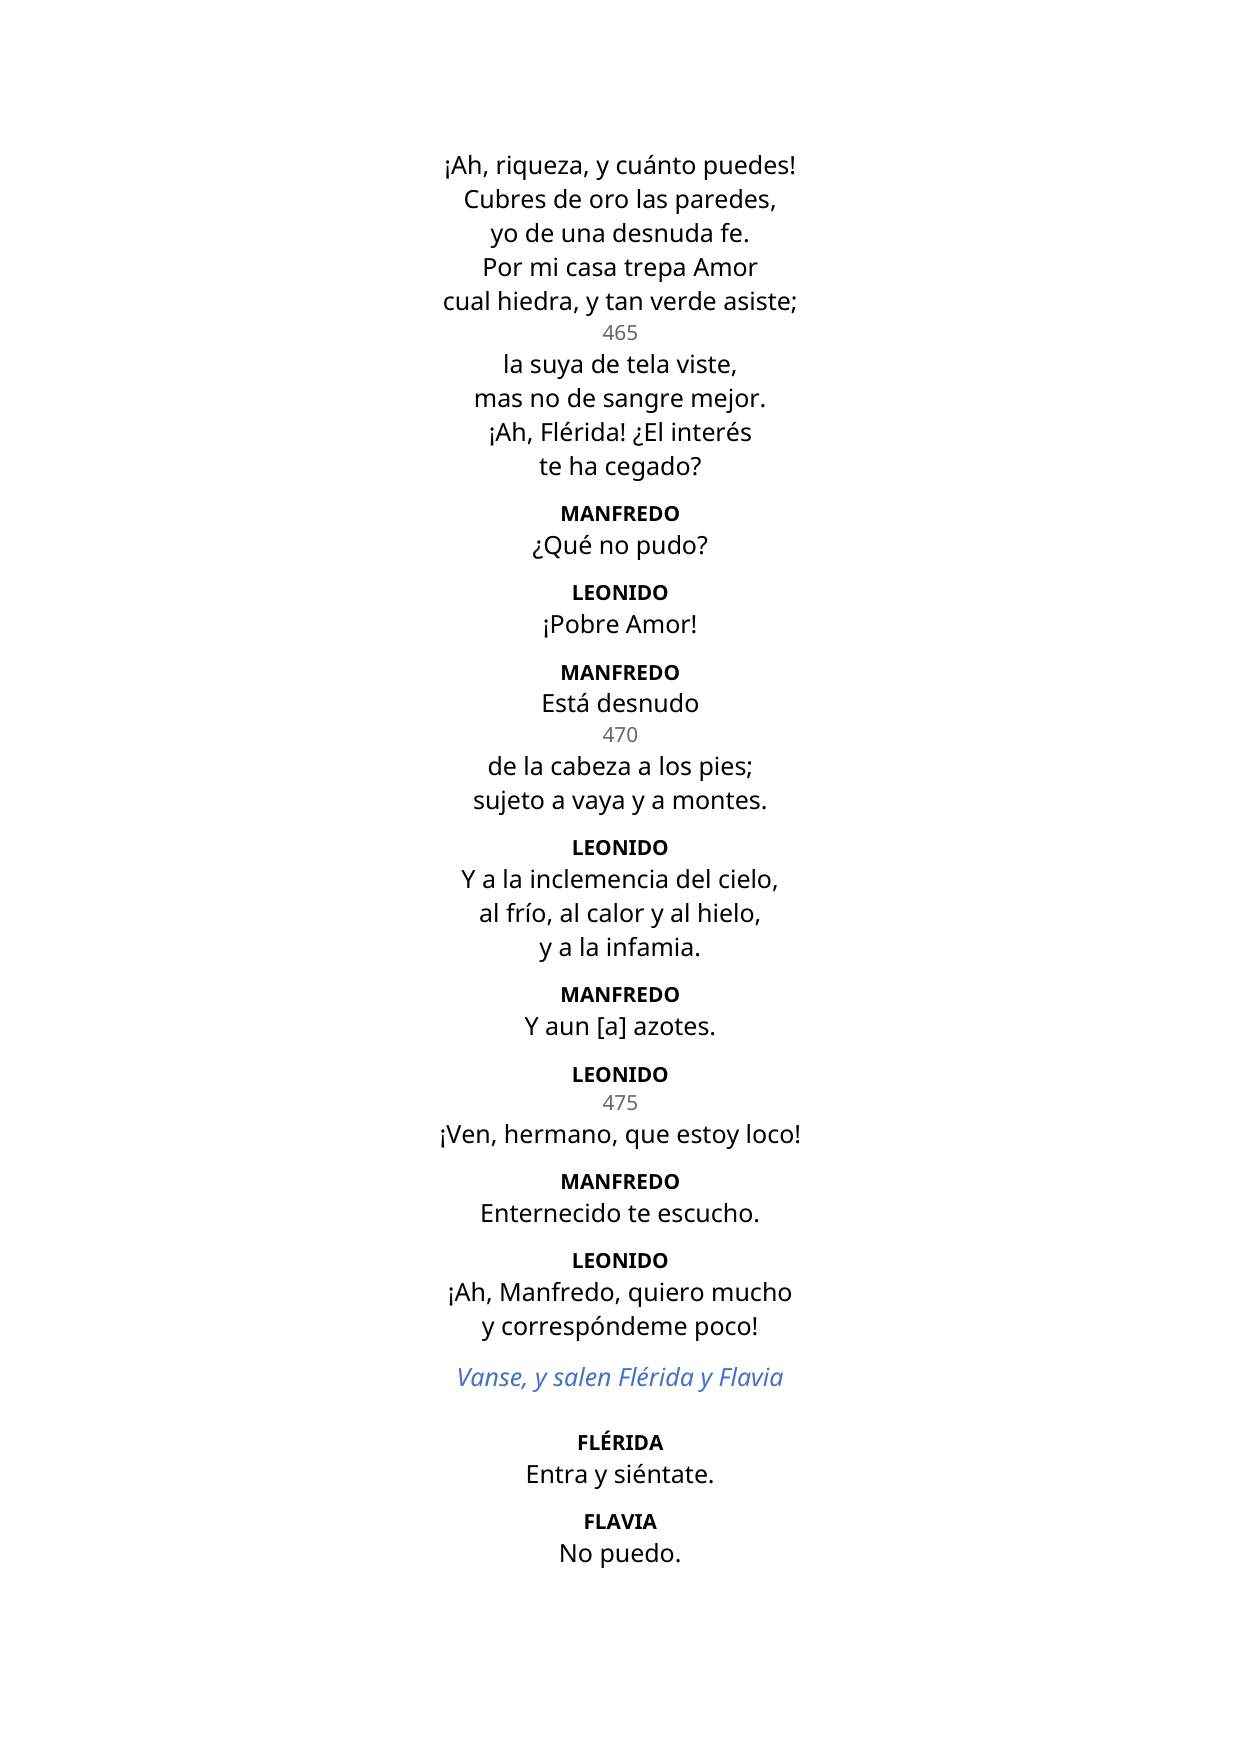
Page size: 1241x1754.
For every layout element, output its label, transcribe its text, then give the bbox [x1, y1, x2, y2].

text FLÉRIDA [177, 1428, 1063, 1456]
text MANFREDO [177, 499, 1063, 528]
text la suya de tela viste, [177, 346, 1063, 380]
text FLAVIA [177, 1507, 1063, 1536]
text Y a la inclemencia del cielo, [177, 862, 1063, 896]
text MANFREDO [177, 981, 1063, 1009]
text Entra y siéntate. [177, 1456, 1063, 1490]
text Por mi casa trepa Amor [177, 250, 1063, 284]
text cual hiedra, y tan verde asiste; [177, 284, 1063, 318]
text LEONIDO [177, 1060, 1063, 1088]
text al frío, al calor y al hielo, [177, 896, 1063, 930]
text y a la infamia. [177, 930, 1063, 964]
text ¡Ven, hermano, que estoy loco! [177, 1117, 1063, 1151]
text 470 [177, 720, 1063, 748]
text ¡Ah, Manfredo, quiero mucho [177, 1275, 1063, 1309]
text ¿Qué no pudo? [177, 528, 1063, 562]
text sujeto a vaya y a montes. [177, 783, 1063, 817]
text MANFREDO [177, 1167, 1063, 1196]
text No puedo. [177, 1536, 1063, 1569]
text 475 [177, 1088, 1063, 1117]
text te ha cegado? [177, 448, 1063, 483]
text Está desnudo [177, 686, 1063, 720]
text mas no de sangre mejor. [177, 380, 1063, 414]
text Cubres de oro las paredes, [177, 182, 1063, 216]
text y correspóndeme poco! [177, 1309, 1063, 1343]
text Vanse, y salen Flérida y Flavia [177, 1360, 1063, 1394]
text 465 [177, 318, 1063, 346]
text MANFREDO [177, 658, 1063, 686]
text ¡Ah, riqueza, y cuánto puedes! [177, 148, 1063, 182]
text Y aun [a] azotes. [177, 1009, 1063, 1043]
text ¡Ah, Flérida! ¿El interés [177, 414, 1063, 448]
text yo de una desnuda fe. [177, 216, 1063, 250]
text de la cabeza a los pies; [177, 748, 1063, 783]
text LEONIDO [177, 833, 1063, 862]
text LEONIDO [177, 1247, 1063, 1275]
text LEONIDO [177, 578, 1063, 607]
text ¡Pobre Amor! [177, 607, 1063, 641]
text Enternecido te escucho. [177, 1196, 1063, 1230]
